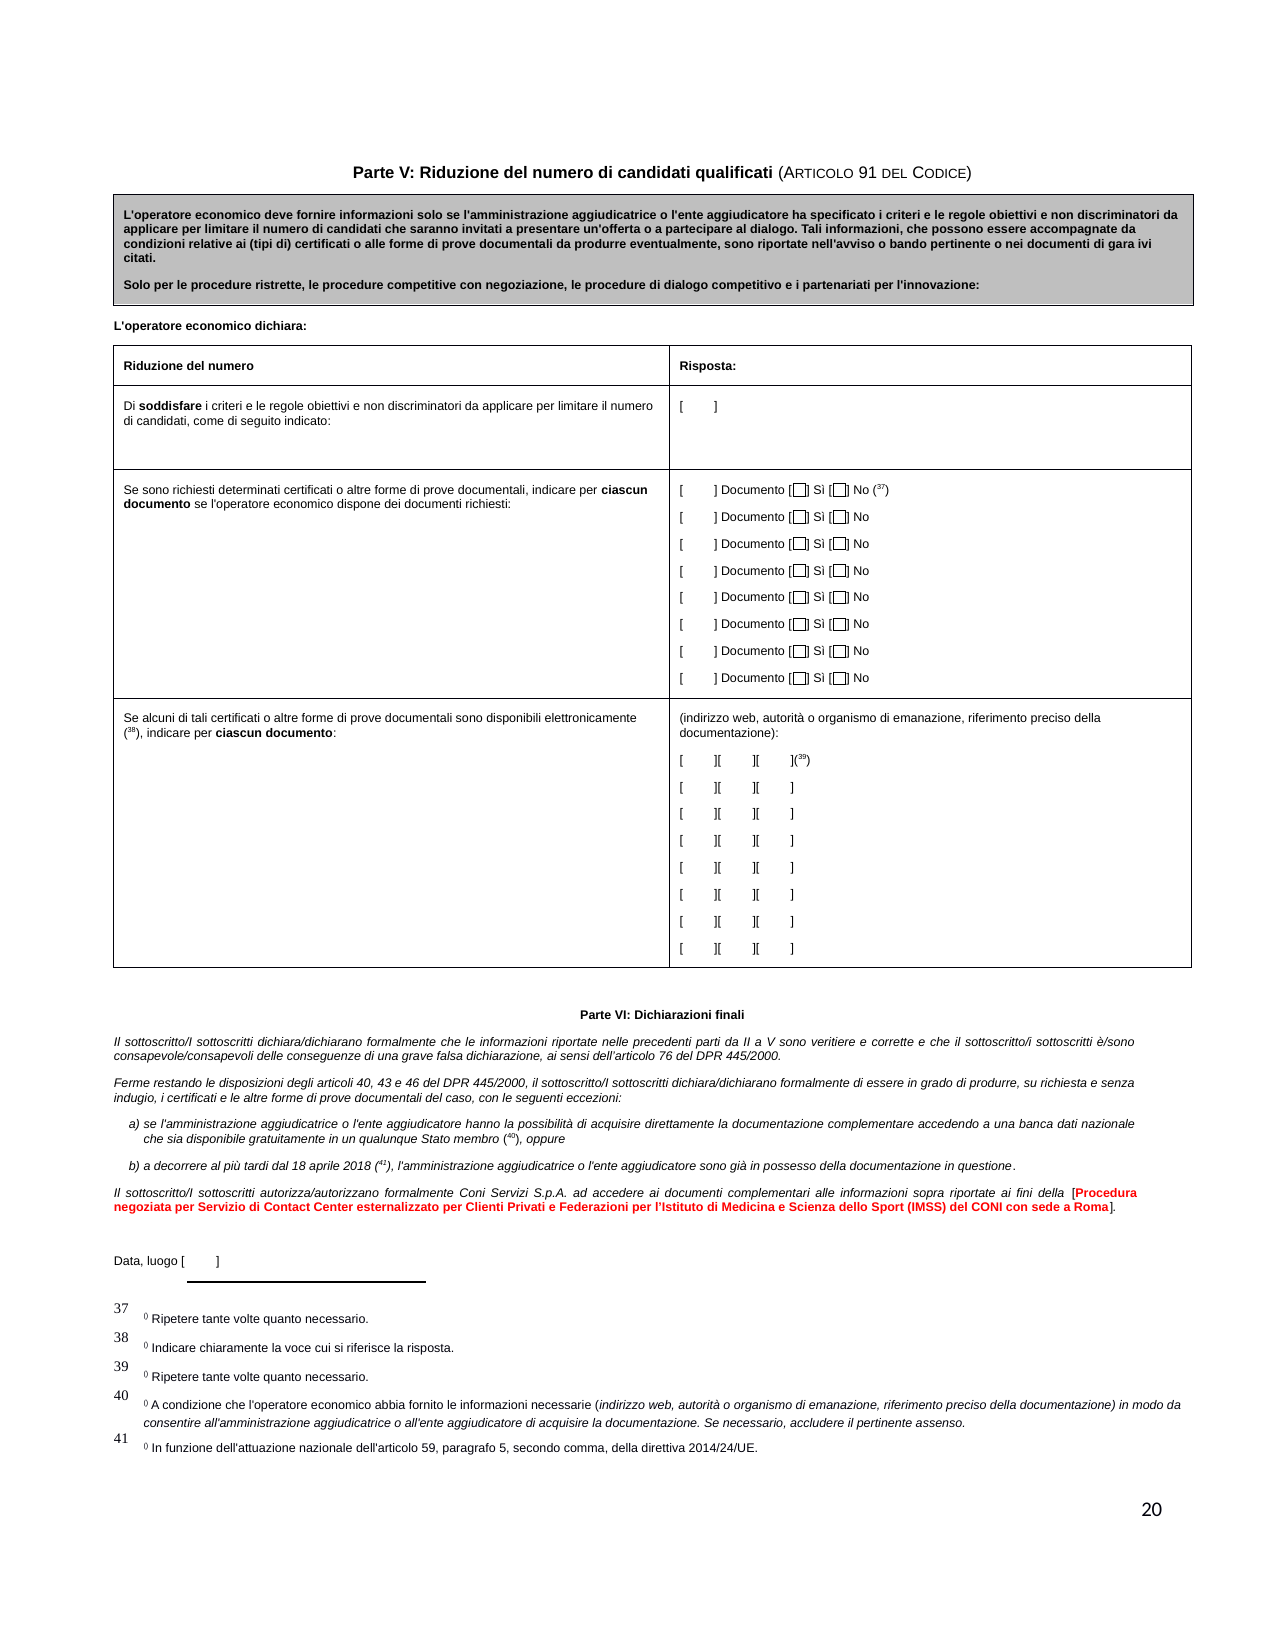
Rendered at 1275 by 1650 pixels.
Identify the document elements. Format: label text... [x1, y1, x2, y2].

text Il sottoscritto/I sottoscritti dichiara/dichiarano formalmente che le informazioni riportate nelle precedenti parti da II a V sono veritiere e corrette e che il sottoscritto/i sottoscritti è/sono consapevole/consapevoli delle conseguenze di una grave falsa dichiarazione, ai sensi dell’articolo 76 del DPR 445/2000. [114, 1034, 1137, 1063]
text Il sottoscritto/I sottoscritti autorizza/autorizzano formalmente Coni Servizi S.p.A. ad accedere ai documenti complementari alle informazioni sopra riportate ai fini della [Procedura negoziata per Servizio di Contact Center esternalizzato per Clienti Privati e Federazioni per l’Istituto di Medicina e Scienza dello Sport (IMSS) del CONI con sede a Roma]. [114, 1185, 1137, 1214]
title Parte VI: Dichiarazioni finali [187, 1008, 1137, 1022]
text Data, luogo [ ] [114, 1253, 1137, 1268]
text Ferme restando le disposizioni degli articoli 40, 43 e 46 del DPR 445/2000, il sottoscritto/I sottoscritti dichiara/dichiarano formalmente di essere in grado di produrre, su richiesta e senza indugio, i certificati e le altre forme di prove documentali del caso, con le seguenti eccezioni: [114, 1076, 1137, 1104]
text L'operatore economico dichiara: [114, 318, 1137, 332]
table_cell (indirizzo web, autorità o organismo di emanazione, riferimento preciso della documentazione): [ ][ ][ ]() [ ][ ][ ] [ ][ ][ ] [ ][ ][ ] [ ][ ][ ] [ ][ ][ ] [ ][ ][ ] [ ][ ][ ] [670, 699, 1191, 967]
list se l'amministrazione aggiudicatrice o l'ente aggiudicatore hanno la possibilità di acquisire direttamente la documentazione complementare accedendo a una banca dati nazionale che sia disponibile gratuitamente in un qualunque Stato membro (), oppure [128, 1117, 1137, 1146]
table_cell Se sono richiesti determinati certificati o altre forme di prove documentali, indicare per ciascun documento se l'operatore economico dispone dei documenti richiesti: [114, 470, 669, 697]
table_header Risposta: [670, 346, 1191, 385]
table_header L'operatore economico deve fornire informazioni solo se l'amministrazione aggiudicatrice o l'ente aggiudicatore ha specificato i criteri e le regole obiettivi e non discriminatori da applicare per limitare il numero di candidati che saranno invitati a presentare un'offerta o a partecipare al dialogo. Tali informazioni, che possono essere accompagnate da condizioni relative ai (tipi di) certificati o alle forme di prove documentali da produrre eventualmente, sono riportate nell'avviso o bando pertinente o nei documenti di gara ivi citati. Solo per le procedure ristrette, le procedure competitive con negoziazione, le procedure di dialogo competitivo e i partenariati per l'innovazione: [114, 195, 1193, 304]
table_cell [ ] Documento [] Sì [] No () [ ] Documento [] Sì [] No [ ] Documento [] Sì [] No [ ] Documento [] Sì [] No [ ] Documento [] Sì [] No [ ] Documento [] Sì [] No [ ] Documento [] Sì [] No [ ] Documento [] Sì [] No [670, 470, 1191, 697]
table_cell [ ] [670, 386, 1191, 469]
table_header Riduzione del numero [114, 346, 669, 385]
text Parte V: Riduzione del numero di candidati qualificati (Articolo 91 del Codice) [187, 162, 1137, 182]
table_cell Se alcuni di tali certificati o altre forme di prove documentali sono disponibili elettronicamente (), indicare per ciascun documento: [114, 699, 669, 967]
table_cell Di soddisfare i criteri e le regole obiettivi e non discriminatori da applicare per limitare il numero di candidati, come di seguito indicato: [114, 386, 669, 469]
list a decorrere al più tardi dal 18 aprile 2018 (), l'amministrazione aggiudicatrice o l'ente aggiudicatore sono già in possesso della documentazione in questione. [128, 1158, 1137, 1173]
